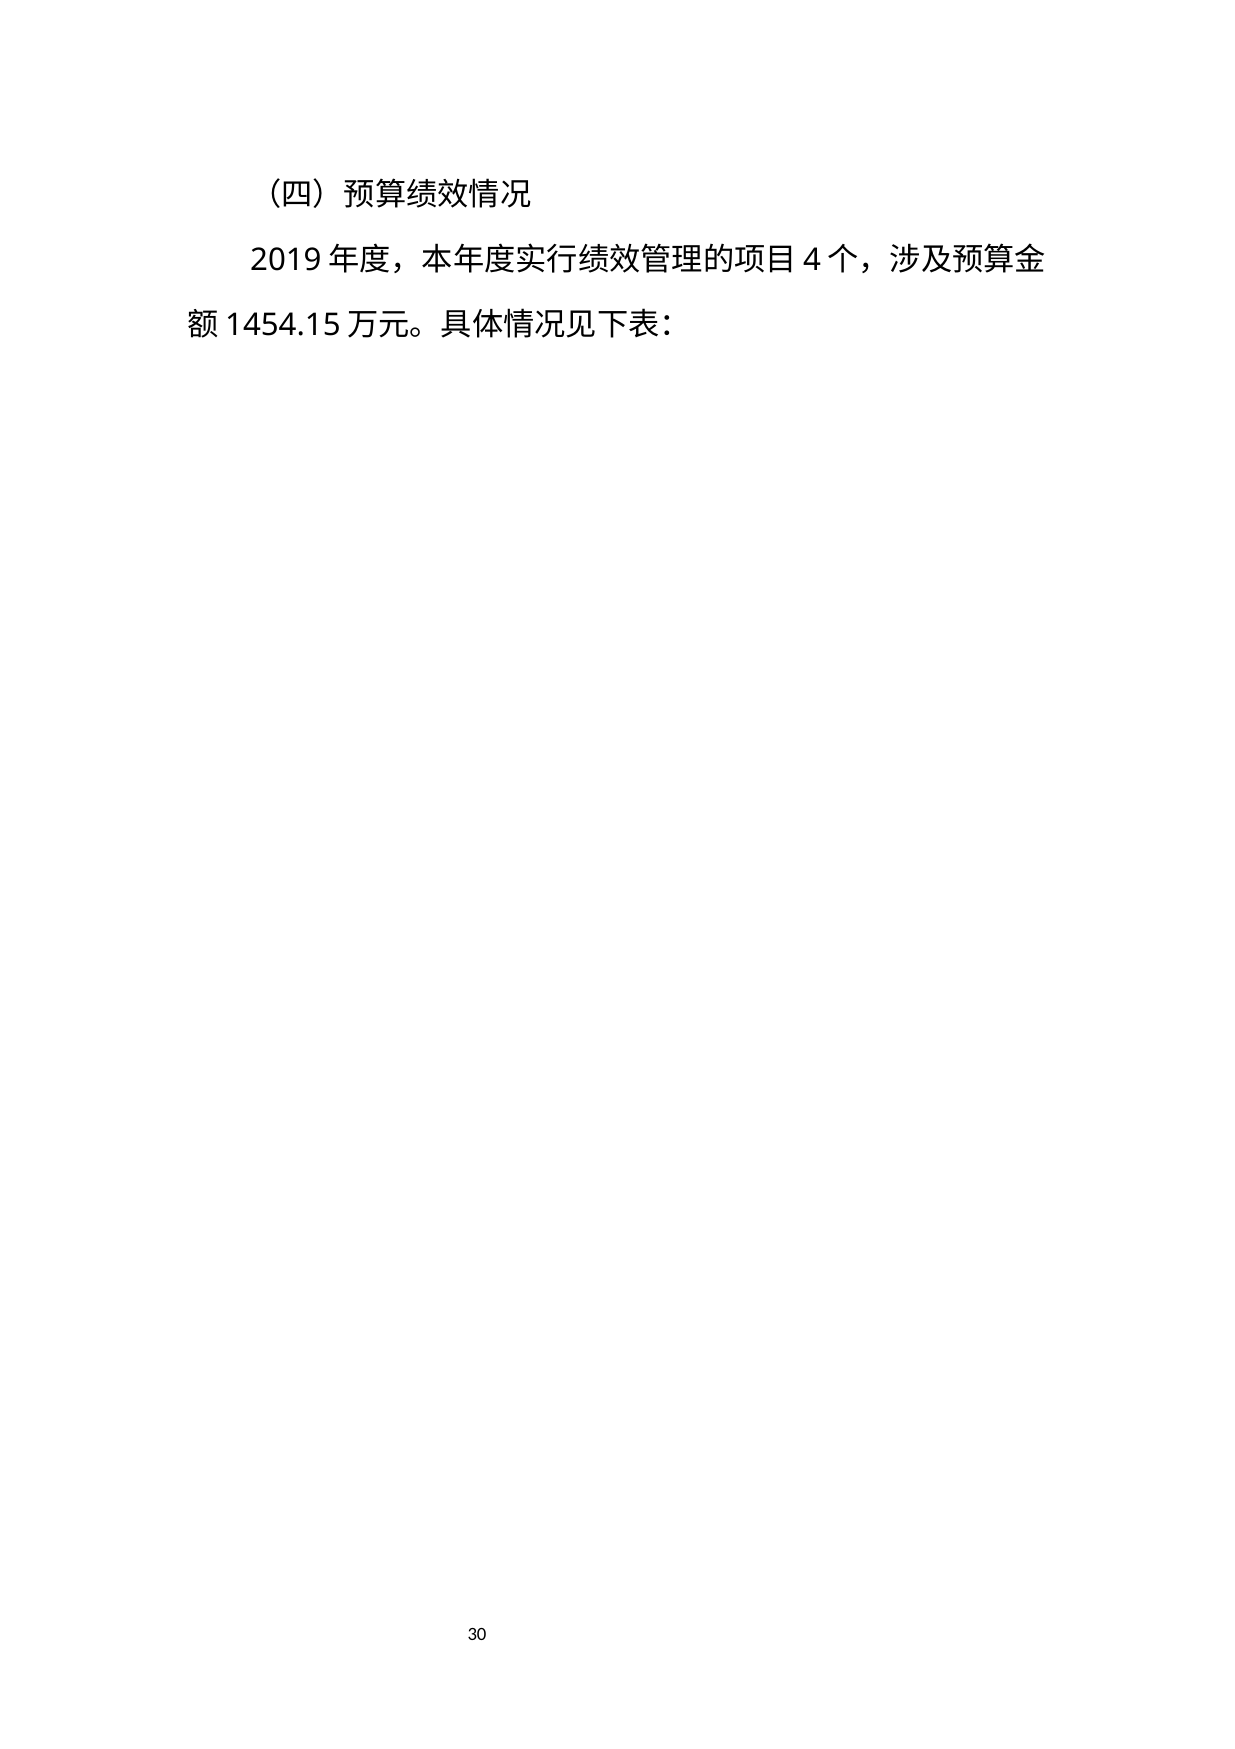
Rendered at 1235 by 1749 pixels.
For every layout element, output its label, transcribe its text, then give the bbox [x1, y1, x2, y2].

text 2019年度，本年度实行绩效管理的项目4个，涉及预算金额1454.15万元。具体情况见下表： [187, 224, 1047, 354]
text （四）预算绩效情况 [187, 159, 1047, 224]
